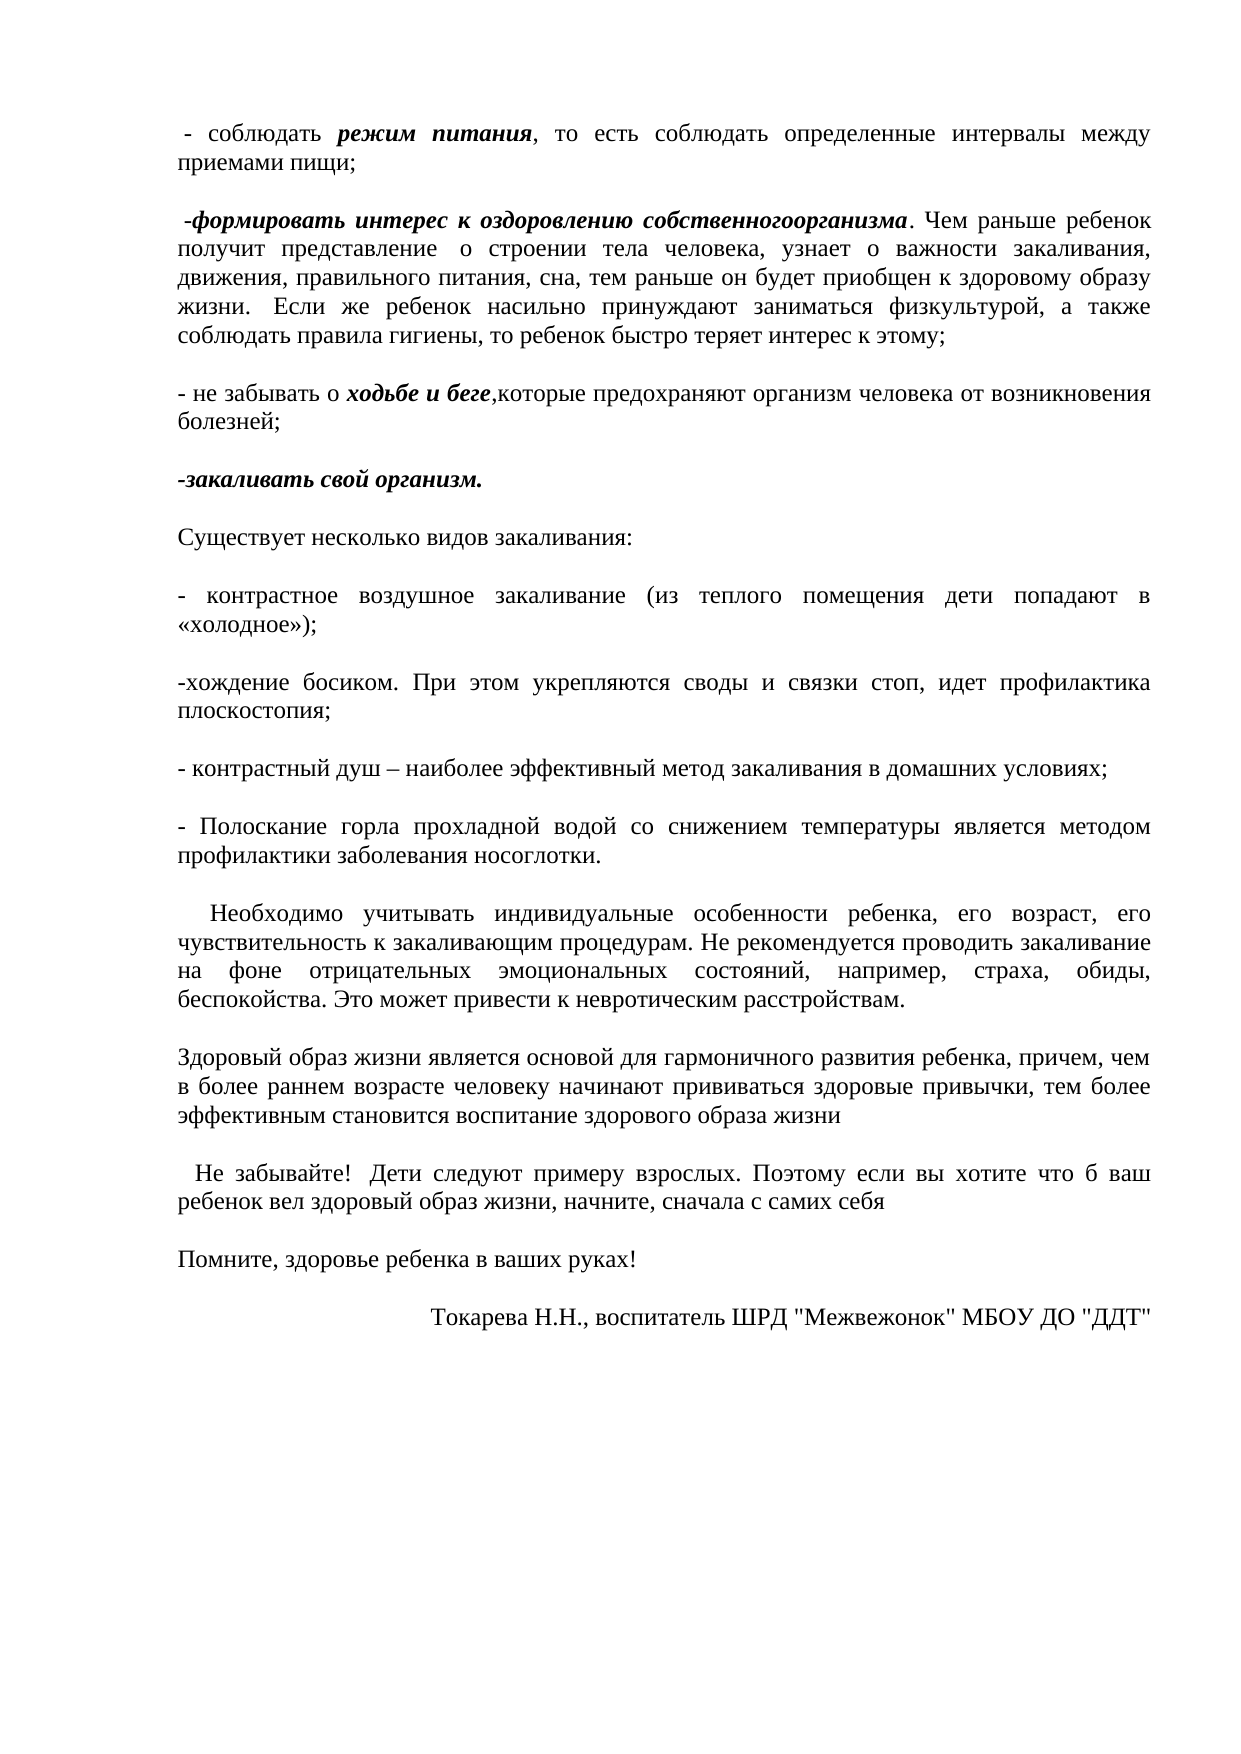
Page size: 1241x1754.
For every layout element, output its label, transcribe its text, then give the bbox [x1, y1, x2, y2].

text -хождение босиком. При этом укрепляются своды и связки стоп, идет профилактика плоскостопия; [177, 667, 1152, 724]
text -закаливать свой организм. [177, 464, 1152, 493]
text Необходимо учитывать индивидуальные особенности ребенка, его возраст, его чувствительность к закаливающим процедурам. Не рекомендуется проводить закаливание на фоне отрицательных эмоциональных состояний, например, страха, обиды, беспокойства. Это может привести к невротическим расстройствам. [177, 898, 1152, 1013]
text -формировать интерес к оздоровлению собственногоорганизма. Чем раньше ребенок получит представление о строении тела человека, узнает о важности закаливания, движения, правильного питания, сна, тем раньше он будет приобщен к здоровому образу жизни. Если же ребенок насильно принуждают заниматься физкультурой, а также соблюдать правила гигиены, то ребенок быстро теряет интерес к этому; [177, 205, 1152, 348]
text - контрастное воздушное закаливание (из теплого помещения дети попадают в «холодное»); [177, 580, 1152, 638]
text Существует несколько видов закаливания: [177, 522, 1152, 551]
text Здоровый образ жизни является основой для гармоничного развития ребенка, причем, чем в более раннем возрасте человеку начинают прививаться здоровые привычки, тем более эффективным становится воспитание здорового образа жизни [177, 1042, 1152, 1128]
text - контрастный душ – наиболее эффективный метод закаливания в домашних условиях; [177, 753, 1152, 782]
text Помните, здоровье ребенка в ваших руках! [177, 1244, 1152, 1273]
text - Полоскание горла прохладной водой со снижением температуры является методом профилактики заболевания носоглотки. [177, 811, 1152, 869]
text - соблюдать режим питания, то есть соблюдать определенные интервалы между приемами пищи; [177, 118, 1152, 176]
text - не забывать о ходьбе и беге,которые предохраняют организм человека от возникновения болезней; [177, 378, 1152, 435]
text Не забывайте! Дети следуют примеру взрослых. Поэтому если вы хотите что б ваш ребенок вел здоровый образ жизни, начните, сначала с самих себя [177, 1158, 1152, 1215]
text Токарева Н.Н., воспитатель ШРД "Межвежонок" МБОУ ДО "ДДТ" [177, 1302, 1152, 1331]
